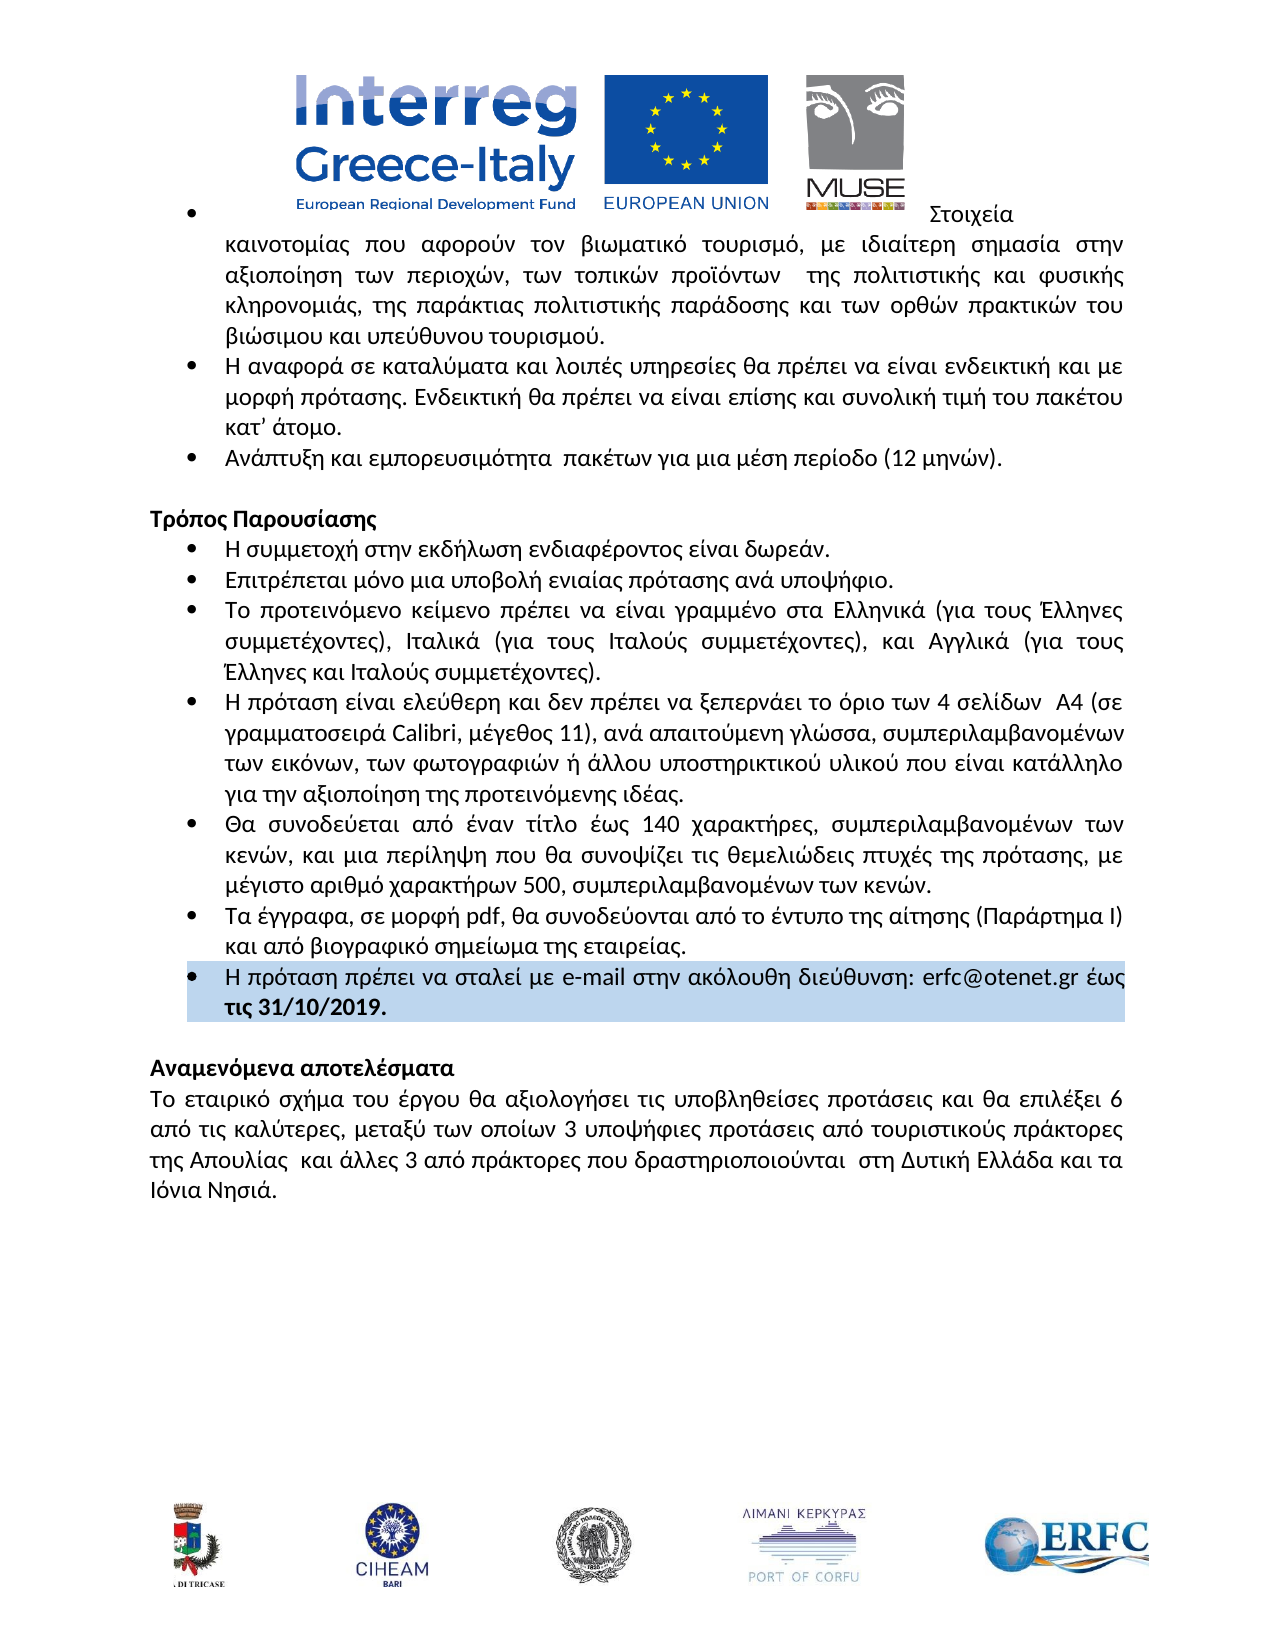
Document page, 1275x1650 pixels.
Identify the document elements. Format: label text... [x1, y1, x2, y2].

list Στοιχεία καινοτομίας που αφορούν τον βιωματικό τουρισμό, με ιδιαίτερη σημασία στην αξιοποίηση των περιοχών, των τοπικών προϊόντων της πολιτιστικής και φυσικής κληρονομιάς, της παράκτιας πολιτιστικής παράδοσης και των ορθών πρακτικών του βιώσιμου και υπεύθυνου τουρισμού. [187, 198, 1125, 351]
text Τρόπος Παρουσίασης [150, 503, 1125, 534]
picture [150, 1502, 1149, 1584]
picture [295, 75, 910, 209]
list Τα έγγραφα, σε μορφή pdf, θα συνοδεύονται από το έντυπο της αίτησης (Παράρτημα Ι) και από βιογραφικό σημείωμα της εταιρείας. [187, 900, 1125, 961]
list Η συμμετοχή στην εκδήλωση ενδιαφέροντος είναι δωρεάν. [187, 534, 1125, 564]
text Το εταιρικό σχήμα του έργου θα αξιολογήσει τις υποβληθείσες προτάσεις και θα επιλέξει 6 από τις καλύτερες, μεταξύ των οποίων 3 υποψήφιες προτάσεις από τουριστικούς πράκτορες της Απουλίας και άλλες 3 από πράκτορες που δραστηριοποιούνται στη Δυτική Ελλάδα και τα Ιόνια Νησιά. [150, 1083, 1125, 1205]
text Αναμενόμενα αποτελέσματα [150, 1052, 1125, 1083]
list Θα συνοδεύεται από έναν τίτλο έως 140 χαρακτήρες, συμπεριλαμβανομένων των κενών, και μια περίληψη που θα συνοψίζει τις θεμελιώδεις πτυχές της πρότασης, με μέγιστο αριθμό χαρακτήρων 500, συμπεριλαμβανομένων των κενών. [187, 808, 1125, 900]
list Επιτρέπεται μόνο μια υποβολή ενιαίας πρότασης ανά υποψήφιο. [187, 564, 1125, 595]
list Η πρόταση πρέπει να σταλεί με e-mail στην ακόλουθη διεύθυνση: erfc@otenet.gr έως τις 31/10/2019. [187, 961, 1125, 1022]
list Ανάπτυξη και εμπορευσιμότητα πακέτων για μια μέση περίοδο (12 μηνών). [187, 442, 1125, 473]
list Η πρόταση είναι ελεύθερη και δεν πρέπει να ξεπερνάει το όριο των 4 σελίδων Α4 (σε γραμματοσειρά Calibri, μέγεθος 11), ανά απαιτούμενη γλώσσα, συμπεριλαμβανομένων των εικόνων, των φωτογραφιών ή άλλου υποστηρικτικού υλικού που είναι κατάλληλο για την αξιοποίηση της προτεινόμενης ιδέας. [187, 686, 1125, 808]
list Η αναφορά σε καταλύματα και λοιπές υπηρεσίες θα πρέπει να είναι ενδεικτική και με μορφή πρότασης. Ενδεικτική θα πρέπει να είναι επίσης και συνολική τιμή του πακέτου κατ’ άτομο. [187, 351, 1125, 442]
list Το προτεινόμενο κείμενο πρέπει να είναι γραμμένο στα Ελληνικά (για τους Έλληνες συμμετέχοντες), Ιταλικά (για τους Ιταλούς συμμετέχοντες), και Αγγλικά (για τους Έλληνες και Ιταλούς συμμετέχοντες). [187, 595, 1125, 686]
